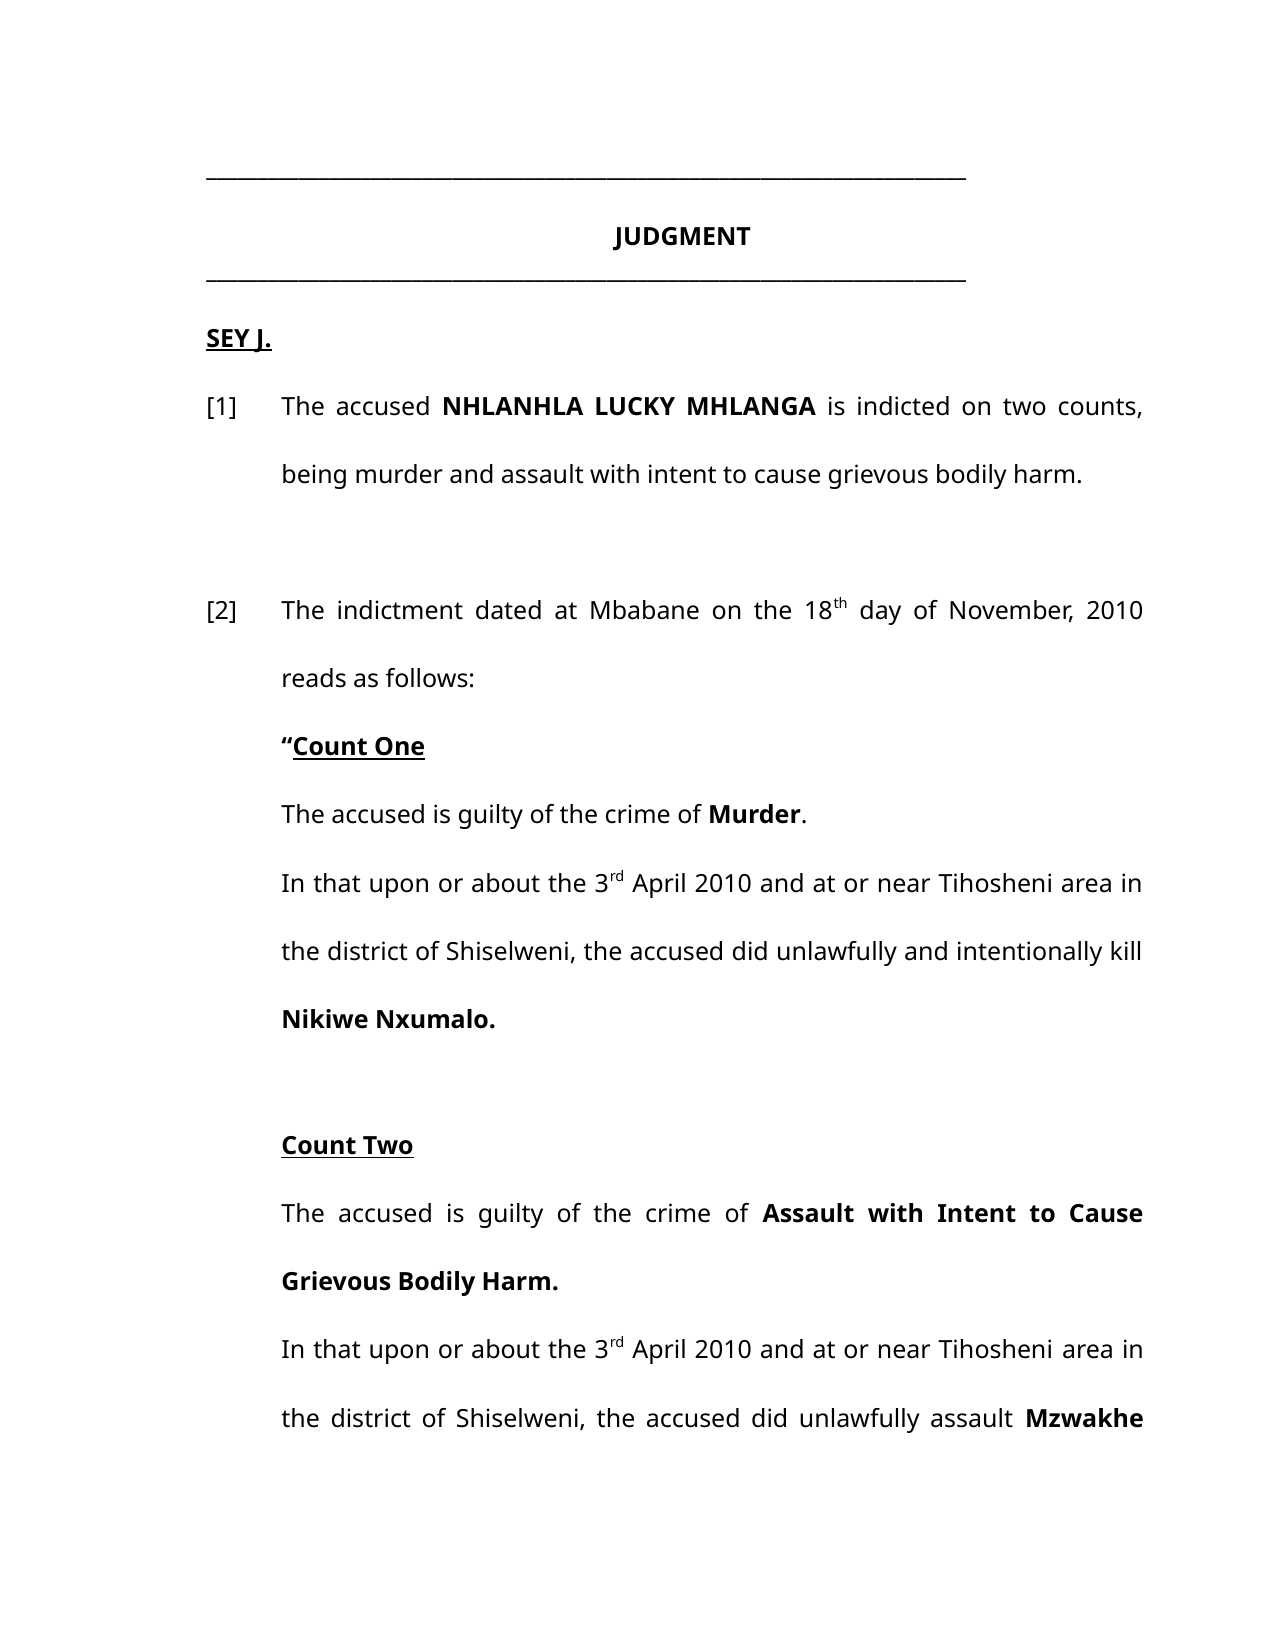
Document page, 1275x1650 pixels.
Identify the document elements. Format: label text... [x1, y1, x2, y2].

text JUDGMENT [206, 218, 1144, 252]
text [2] The indictment dated at Mbabane on the 18th day of November, 2010 reads as follows: [206, 593, 1144, 695]
text The accused is guilty of the crime of Murder. [206, 797, 1144, 831]
text “Count One [206, 729, 1144, 763]
text [1] The accused NHLANHLA LUCKY MHLANGA is indicted on two counts, being murder and assault with intent to cause grievous bodily harm. [206, 388, 1144, 491]
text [281, 1332, 1144, 1434]
text The accused is guilty of the crime of Assault with Intent to Cause Grievous Bodily Harm. [206, 1196, 1144, 1298]
text In that upon or about the 3rd April 2010 and at or near Tihosheni area in the district of Shiselweni, the accused did unlawfully and intentionally kill Nikiwe Nxumalo. [281, 865, 1144, 1036]
text SEY J. [206, 320, 1144, 354]
text Count Two [206, 1128, 1144, 1162]
text __________________________________________________________________________ [206, 150, 1144, 184]
text __________________________________________________________________________ [206, 252, 1144, 286]
